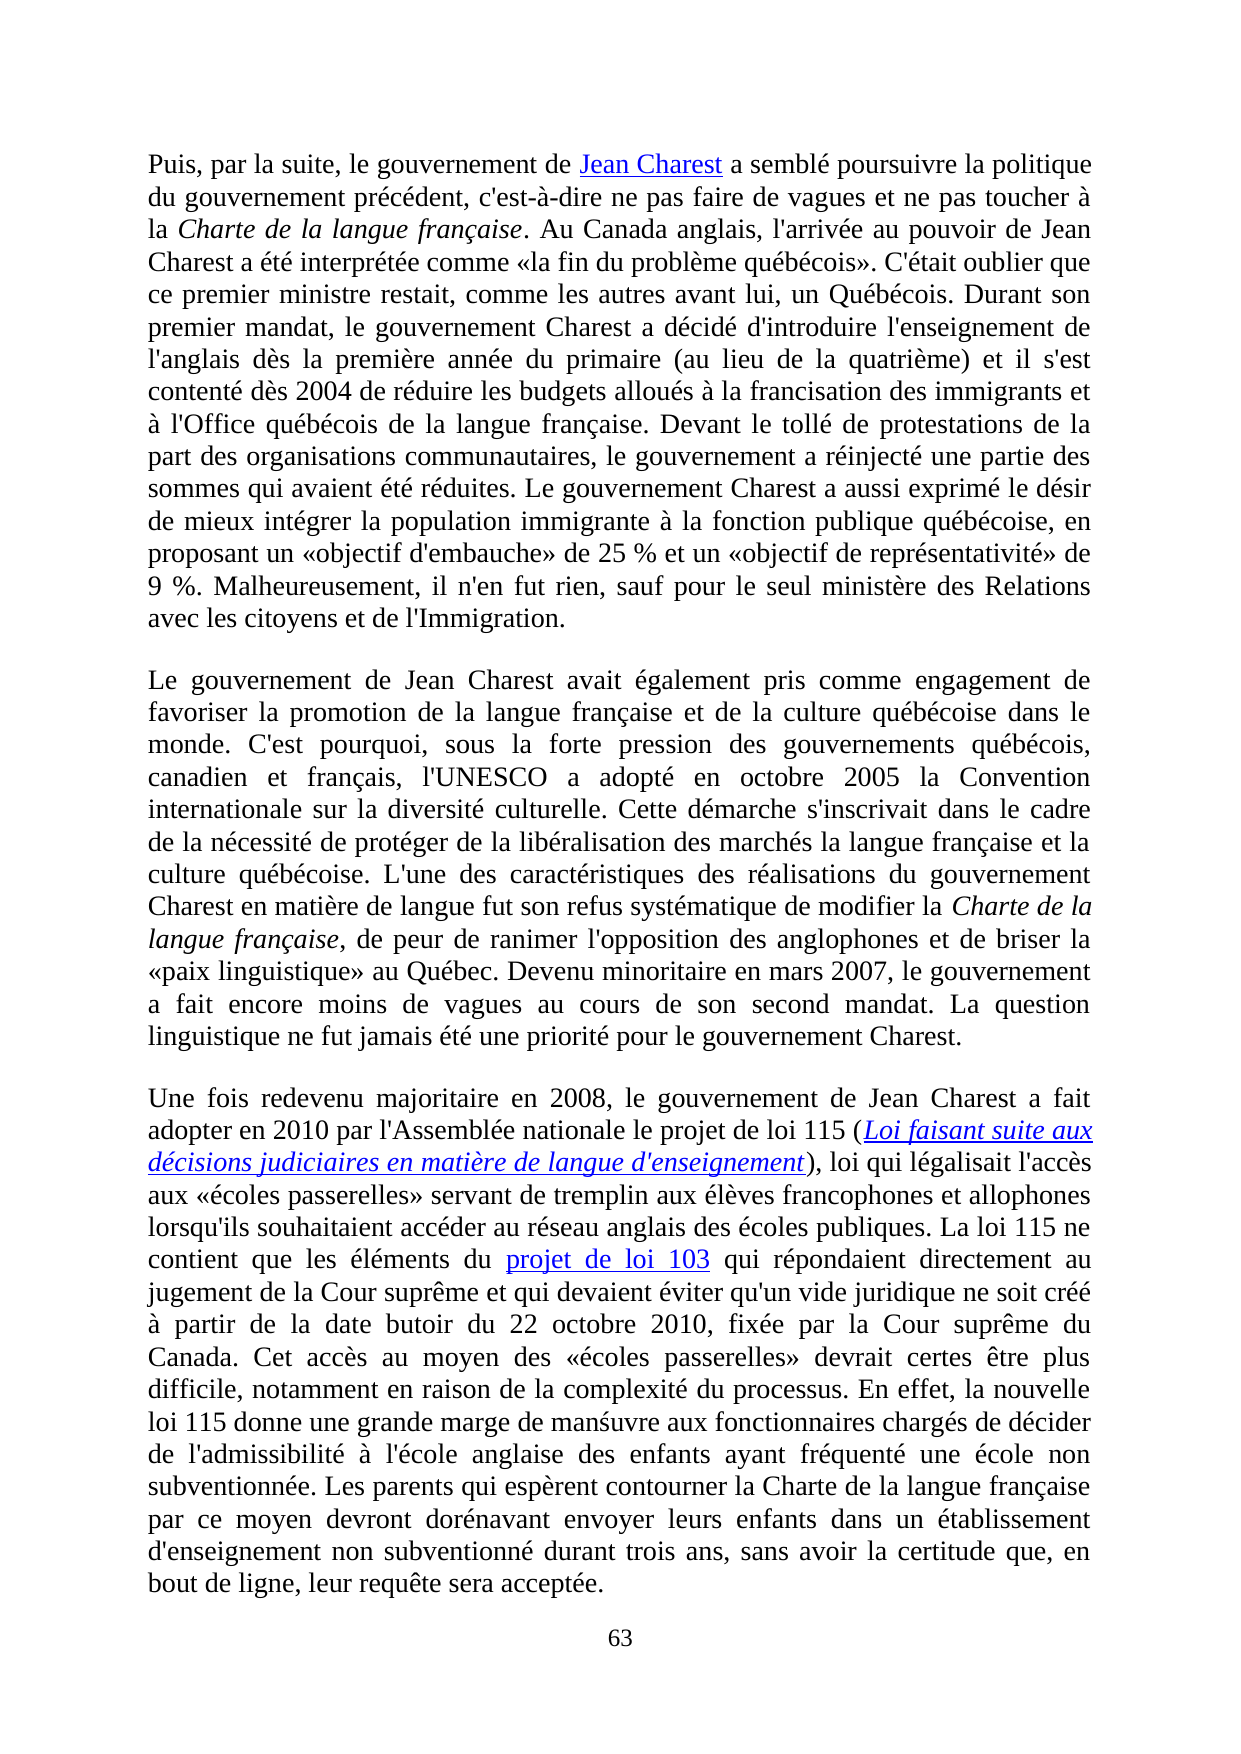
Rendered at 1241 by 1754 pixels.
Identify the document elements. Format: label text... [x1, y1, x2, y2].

text Le gouvernement de Jean Charest avait également pris comme engagement de favoriser la promotion de la langue française et de la culture québécoise dans le monde. C'est pourquoi, sous la forte pression des gouvernements québécois, canadien et français, l'UNESCO a adopté en octobre 2005 la Convention internationale sur la diversité culturelle. Cette démarche s'inscrivait dans le cadre de la nécessité de protéger de la libéralisation des marchés la langue française et la culture québécoise. L'une des caractéristiques des réalisations du gouvernement Charest en matière de langue fut son refus systématique de modifier la Charte de la langue française, de peur de ranimer l'opposition des anglophones et de briser la «paix linguistique» au Québec. Devenu minoritaire en mars 2007, le gouvernement a fait encore moins de vagues au cours de son second mandat. La question linguistique ne fut jamais été une priorité pour le gouvernement Charest. [148, 663, 1093, 1051]
text Une fois redevenu majoritaire en 2008, le gouvernement de Jean Charest a fait adopter en 2010 par l'Assemblée nationale le projet de loi 115 (Loi faisant suite aux décisions judiciaires en matière de langue d'enseignement), loi qui légalisait l'accès aux «écoles passerelles» servant de tremplin aux élèves francophones et allophones lorsqu'ils souhaitaient accéder au réseau anglais des écoles publiques. La loi 115 ne contient que les éléments du projet de loi 103 qui répondaient directement au jugement de la Cour suprême et qui devaient éviter qu'un vide juridique ne soit créé à partir de la date butoir du 22 octobre 2010, fixée par la Cour suprême du Canada. Cet accès au moyen des «écoles passerelles» devrait certes être plus difficile, notamment en raison de la complexité du processus. En effet, la nouvelle loi 115 donne une grande marge de manśuvre aux fonctionnaires chargés de décider de l'admissibilité à l'école anglaise des enfants ayant fréquenté une école non subventionnée. Les parents qui espèrent contourner la Charte de la langue française par ce moyen devront dorénavant envoyer leurs enfants dans un établissement d'enseignement non subventionné durant trois ans, sans avoir la certitude que, en bout de ligne, leur requête sera acceptée. [148, 1081, 1093, 1599]
text Puis, par la suite, le gouvernement de Jean Charest a semblé poursuivre la politique du gouvernement précédent, c'est-à-dire ne pas faire de vagues et ne pas toucher à la Charte de la langue française. Au Canada anglais, l'arrivée au pouvoir de Jean Charest a été interprétée comme «la fin du problème québécois». C'était oublier que ce premier ministre restait, comme les autres avant lui, un Québécois. Durant son premier mandat, le gouvernement Charest a décidé d'introduire l'enseignement de l'anglais dès la première année du primaire (au lieu de la quatrième) et il s'est contenté dès 2004 de réduire les budgets alloués à la francisation des immigrants et à l'Office québécois de la langue française. Devant le tollé de protestations de la part des organisations communautaires, le gouvernement a réinjecté une partie des sommes qui avaient été réduites. Le gouvernement Charest a aussi exprimé le désir de mieux intégrer la population immigrante à la fonction publique québécoise, en proposant un «objectif d'embauche» de 25 % et un «objectif de représentativité» de 9 %. Malheureusement, il n'en fut rien, sauf pour le seul ministère des Relations avec les citoyens et de l'Immigration. [148, 148, 1093, 633]
